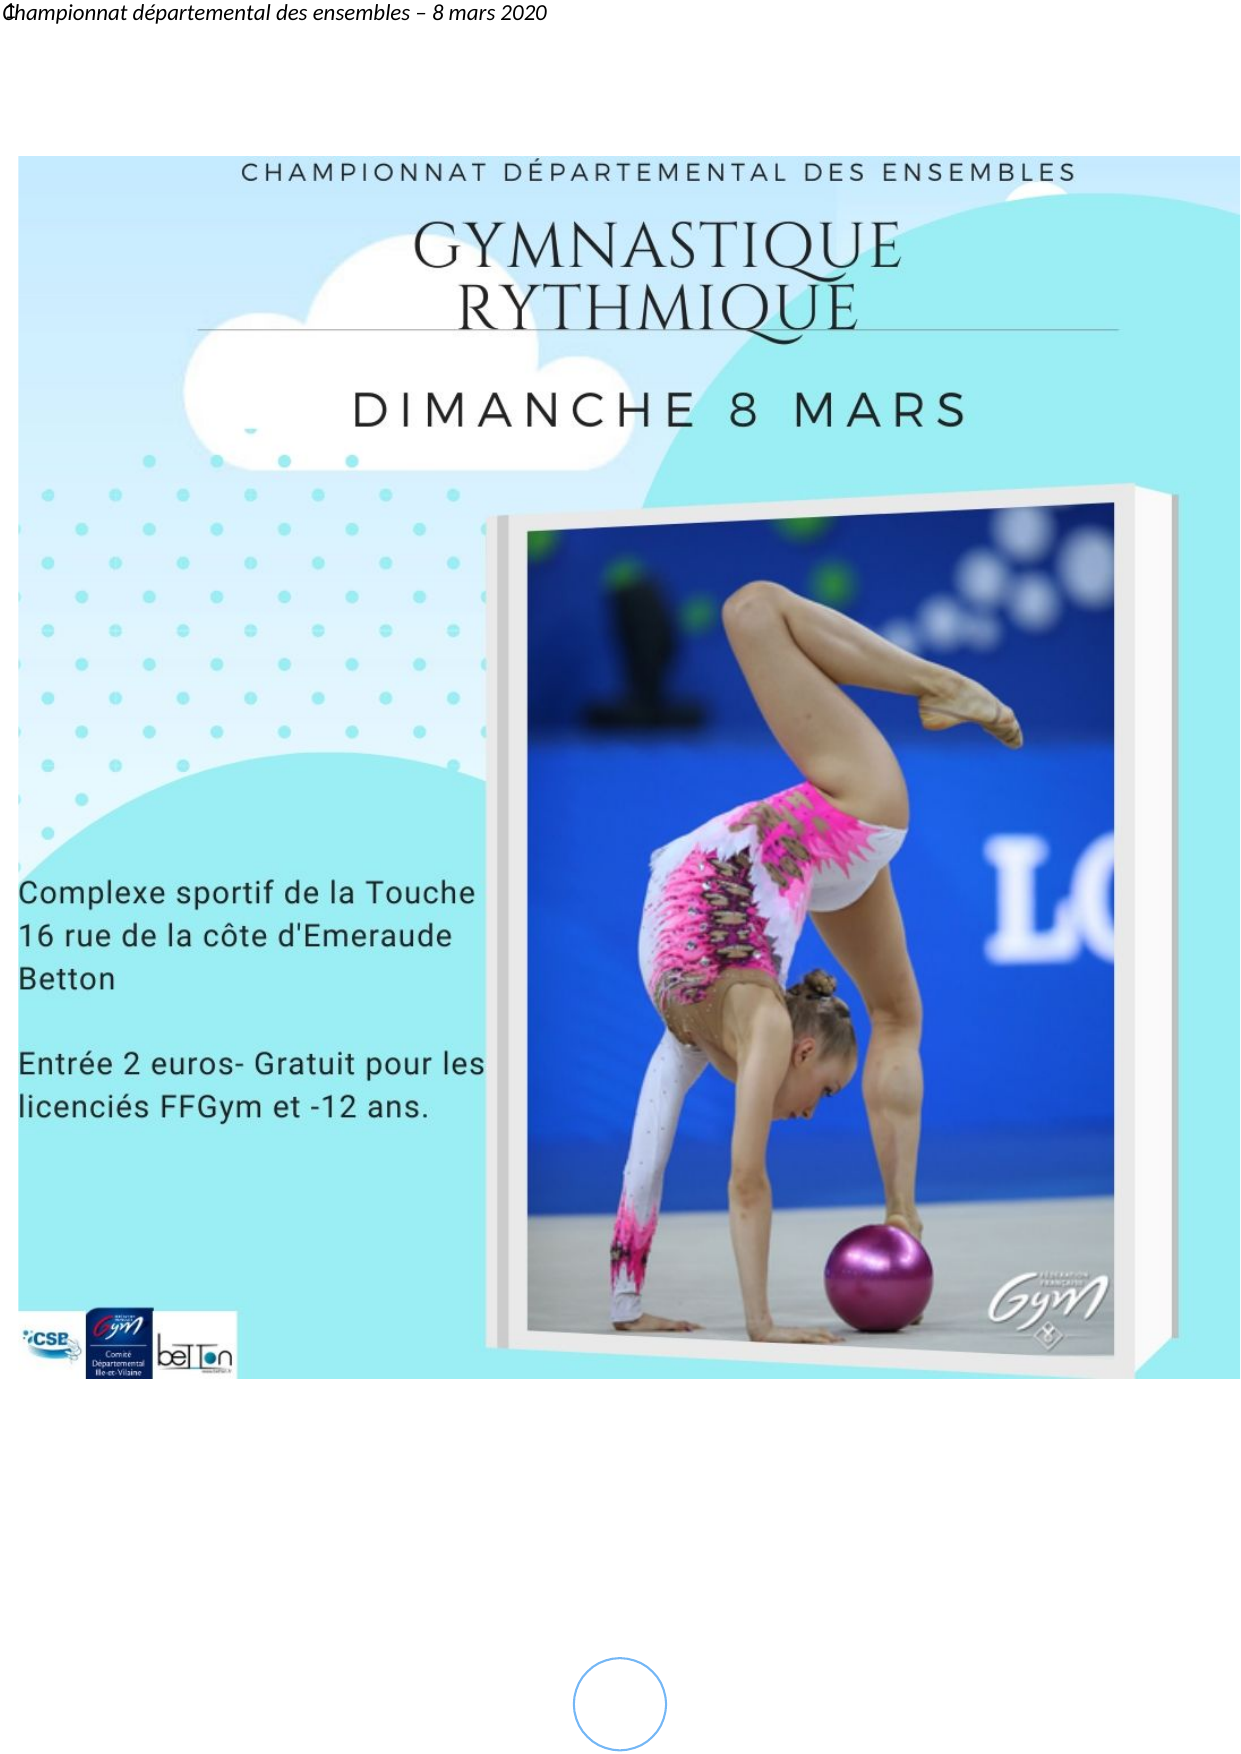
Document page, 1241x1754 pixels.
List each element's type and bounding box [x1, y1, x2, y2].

picture [18, 156, 1241, 1379]
